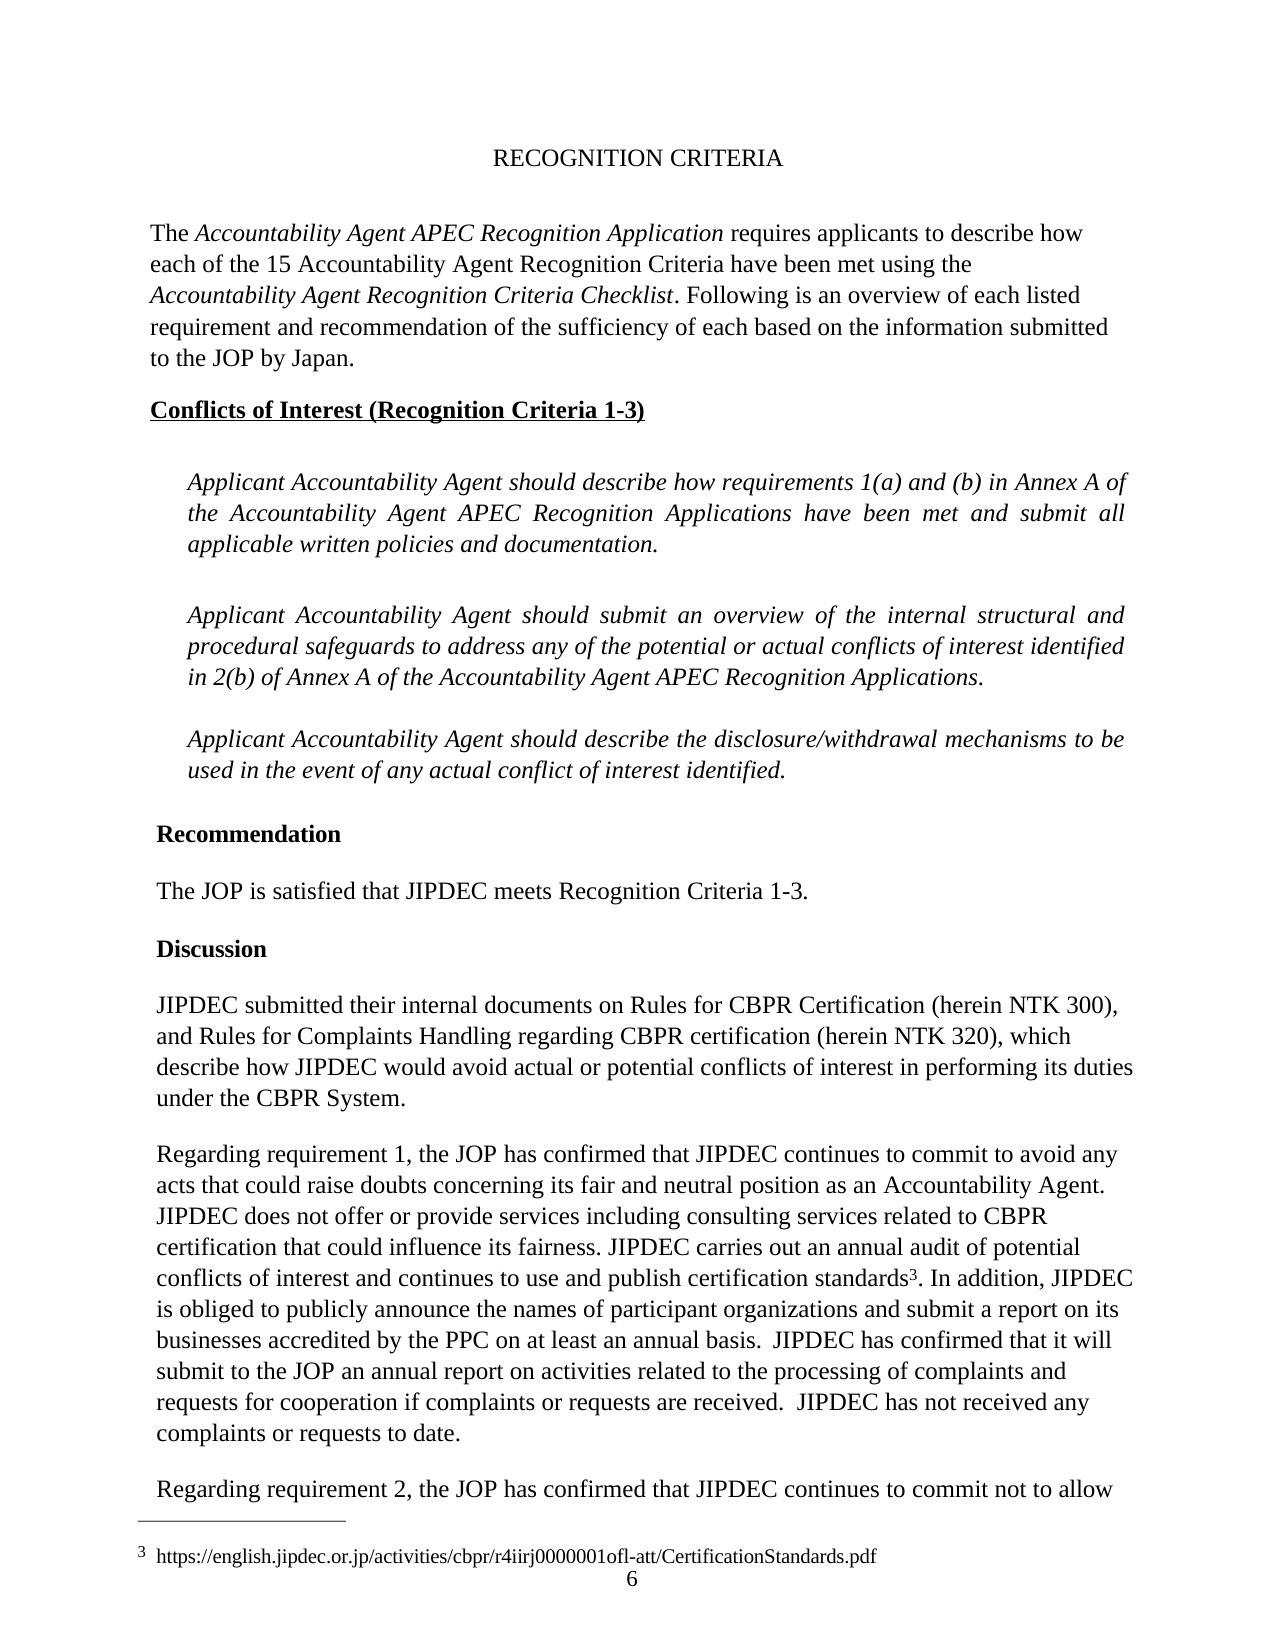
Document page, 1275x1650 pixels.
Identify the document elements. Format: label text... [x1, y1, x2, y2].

text Regarding requirement 2, the JOP has confirmed that JIPDEC continues to commit not to allow [156, 1474, 1148, 1503]
subtitle Conflicts of Interest (Recognition Criteria 1-3) [150, 395, 1148, 424]
text Applicant Accountability Agent should describe how requirements 1(a) and (b) in Annex A of the Accountability Agent APEC Recognition Applications have been met and submit all applicable written policies and documentation. [187, 467, 1126, 558]
subtitle RECOGNITION CRITERIA [147, 143, 1130, 172]
text Regarding requirement 1, the JOP has confirmed that JIPDEC continues to commit to avoid any acts that could raise doubts concerning its fair and neutral position as an Accountability Agent. JIPDEC does not offer or provide services including consulting services related to CBPR certification that could influence its fairness. JIPDEC carries out an annual audit of potential conflicts of interest and continues to use and publish certification standards3. In addition, JIPDEC is obliged to publicly announce the names of participant organizations and submit a report on its businesses accredited by the PPC on at least an annual basis. JIPDEC has confirmed that it will submit to the JOP an annual report on activities related to the processing of complaints and requests for cooperation if complaints or requests are received. JIPDEC has not received any complaints or requests to date. [156, 1139, 1137, 1447]
text JIPDEC submitted their internal documents on Rules for CBPR Certification (herein NTK 300), and Rules for Complaints Handling regarding CBPR certification (herein NTK 320), which describe how JIPDEC would avoid actual or potential conflicts of interest in performing its duties under the CBPR System. [156, 990, 1148, 1112]
text 3 https://english.jipdec.or.jp/activities/cbpr/r4iirj0000001ofl-att/CertificationStandards.pdf [137, 1542, 1148, 1568]
subtitle Discussion [156, 934, 1148, 963]
text Applicant Accountability Agent should describe the disclosure/withdrawal mechanisms to be used in the event of any actual conflict of interest identified. [187, 724, 1126, 784]
text Applicant Accountability Agent should submit an overview of the internal structural and procedural safeguards to address any of the potential or actual conflicts of interest identified in 2(b) of Annex A of the Accountability Agent APEC Recognition Applications. [187, 600, 1126, 691]
text The Accountability Agent APEC Recognition Application requires applicants to describe how each of the 15 Accountability Agent Recognition Criteria have been met using the Accountability Agent Recognition Criteria Checklist. Following is an overview of each listed requirement and recommendation of the sufficiency of each based on the information submitted to the JOP by Japan. [150, 218, 1112, 371]
subtitle Recommendation [156, 819, 1148, 848]
text The JOP is satisfied that JIPDEC meets Recognition Criteria 1-3. [156, 876, 1148, 905]
